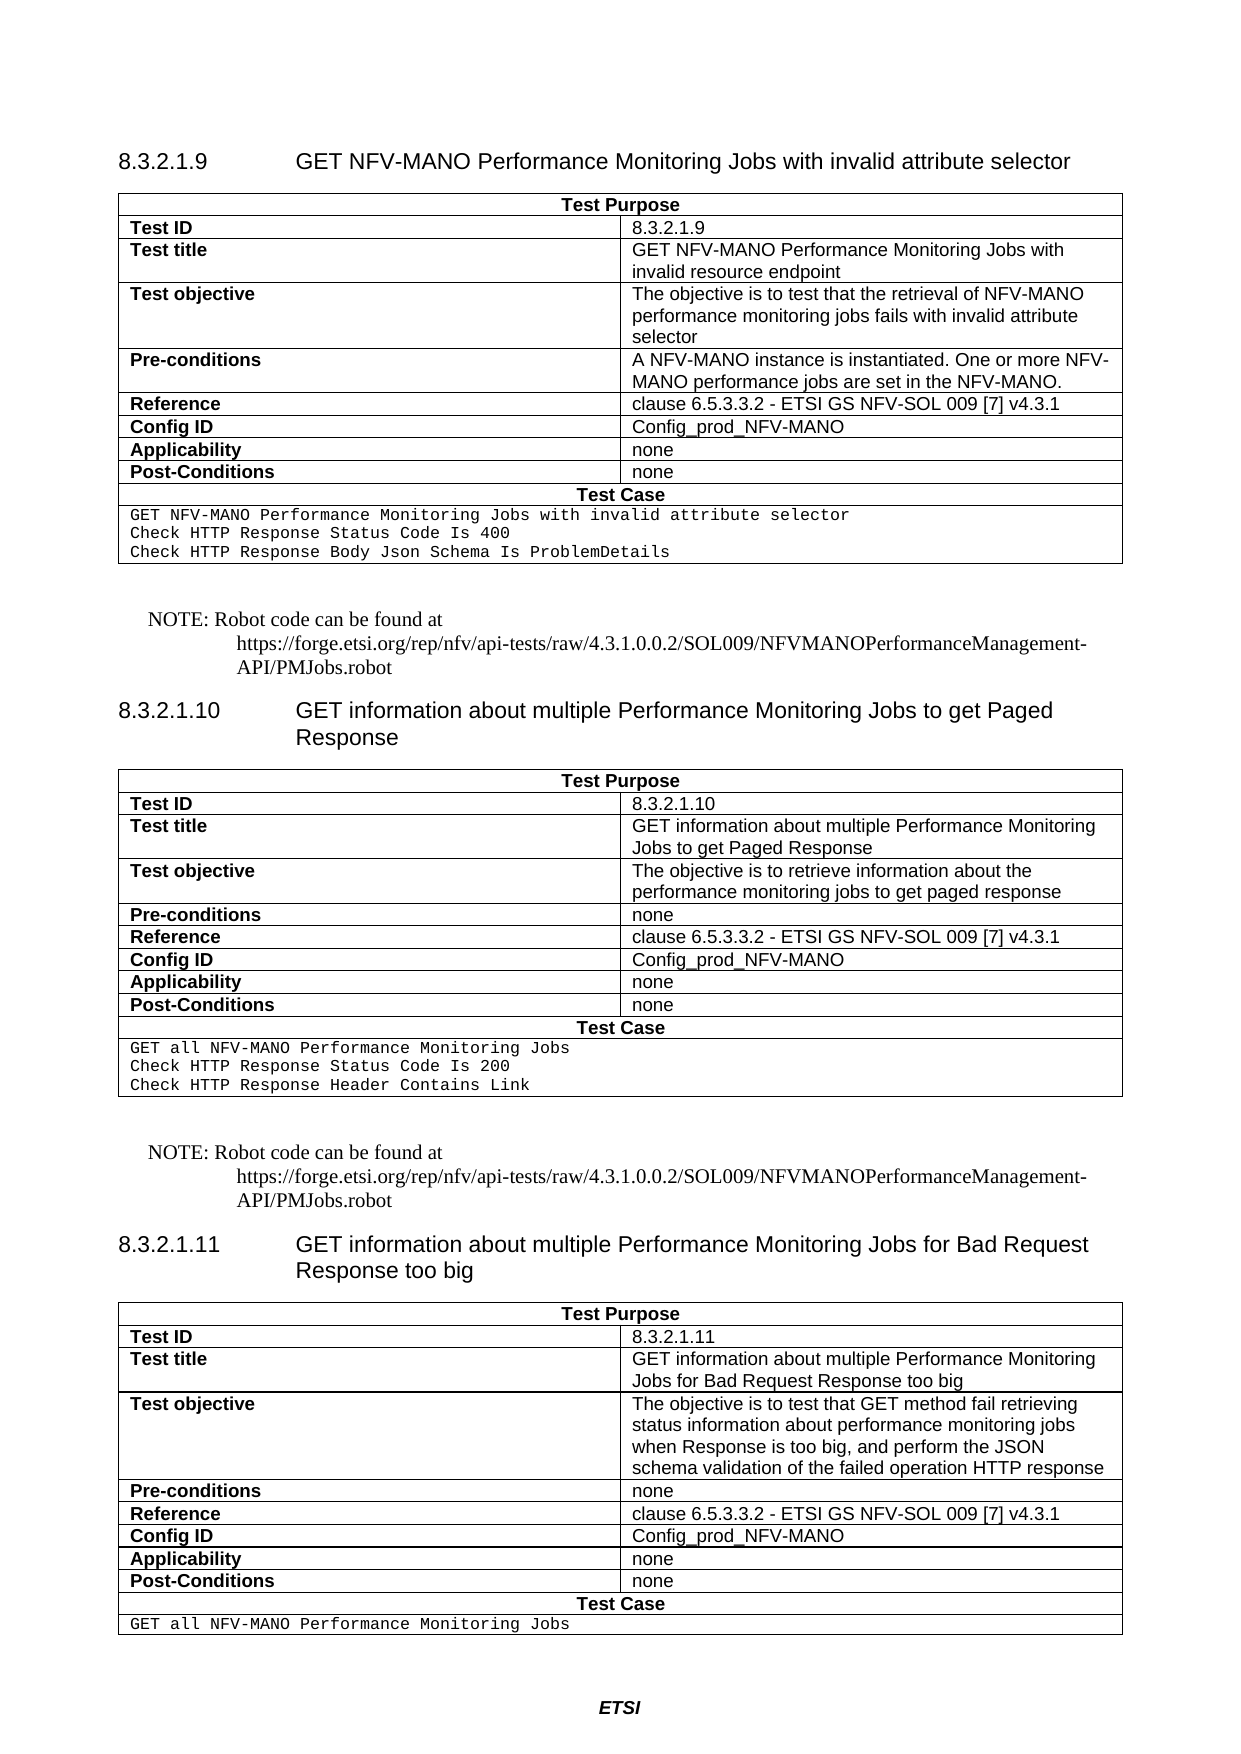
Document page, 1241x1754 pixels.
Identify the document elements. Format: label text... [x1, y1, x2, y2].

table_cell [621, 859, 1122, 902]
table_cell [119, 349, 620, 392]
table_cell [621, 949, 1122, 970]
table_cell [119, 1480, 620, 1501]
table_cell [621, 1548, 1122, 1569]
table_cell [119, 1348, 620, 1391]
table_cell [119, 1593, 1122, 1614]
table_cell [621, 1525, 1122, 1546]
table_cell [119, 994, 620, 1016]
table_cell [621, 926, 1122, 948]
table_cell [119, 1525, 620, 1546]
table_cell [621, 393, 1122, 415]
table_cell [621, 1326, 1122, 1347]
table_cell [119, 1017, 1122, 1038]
text NOTE: Robot code can be found at https://forge.etsi.org/rep/nfv/api-tests/raw/4.3.1.0.0.2/SOL009/NFVMANOPerformanceManagement-API/PMJobs.robot [148, 607, 1122, 679]
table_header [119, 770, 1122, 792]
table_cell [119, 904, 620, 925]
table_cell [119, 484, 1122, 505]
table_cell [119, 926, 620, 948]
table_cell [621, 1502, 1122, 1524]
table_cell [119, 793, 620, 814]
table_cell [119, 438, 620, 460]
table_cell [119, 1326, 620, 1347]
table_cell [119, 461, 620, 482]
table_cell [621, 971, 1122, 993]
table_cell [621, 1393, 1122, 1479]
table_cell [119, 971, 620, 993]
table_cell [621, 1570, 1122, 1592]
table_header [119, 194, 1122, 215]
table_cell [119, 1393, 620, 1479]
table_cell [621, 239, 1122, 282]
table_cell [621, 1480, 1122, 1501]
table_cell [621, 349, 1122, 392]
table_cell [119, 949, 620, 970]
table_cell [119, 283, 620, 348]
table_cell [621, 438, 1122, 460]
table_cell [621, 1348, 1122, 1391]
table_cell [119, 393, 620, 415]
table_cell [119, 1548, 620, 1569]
subtitle 8.3.2.1.10 GET information about multiple Performance Monitoring Jobs to get Paged Response [118, 697, 1122, 750]
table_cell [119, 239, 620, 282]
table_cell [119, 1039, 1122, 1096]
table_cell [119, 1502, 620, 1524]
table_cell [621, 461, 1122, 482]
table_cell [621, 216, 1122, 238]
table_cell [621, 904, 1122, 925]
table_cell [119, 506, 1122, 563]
subtitle 8.3.2.1.9 GET NFV-MANO Performance Monitoring Jobs with invalid attribute selector [118, 148, 1122, 174]
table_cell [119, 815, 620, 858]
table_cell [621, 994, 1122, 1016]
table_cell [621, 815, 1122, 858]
subtitle 8.3.2.1.11 GET information about multiple Performance Monitoring Jobs for Bad Request Response too big [118, 1231, 1122, 1283]
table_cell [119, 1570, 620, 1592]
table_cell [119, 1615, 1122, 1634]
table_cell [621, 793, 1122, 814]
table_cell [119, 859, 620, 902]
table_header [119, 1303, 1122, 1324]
text NOTE: Robot code can be found at https://forge.etsi.org/rep/nfv/api-tests/raw/4.3.1.0.0.2/SOL009/NFVMANOPerformanceManagement-API/PMJobs.robot [148, 1139, 1122, 1212]
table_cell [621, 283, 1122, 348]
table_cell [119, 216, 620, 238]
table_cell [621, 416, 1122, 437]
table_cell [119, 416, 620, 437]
